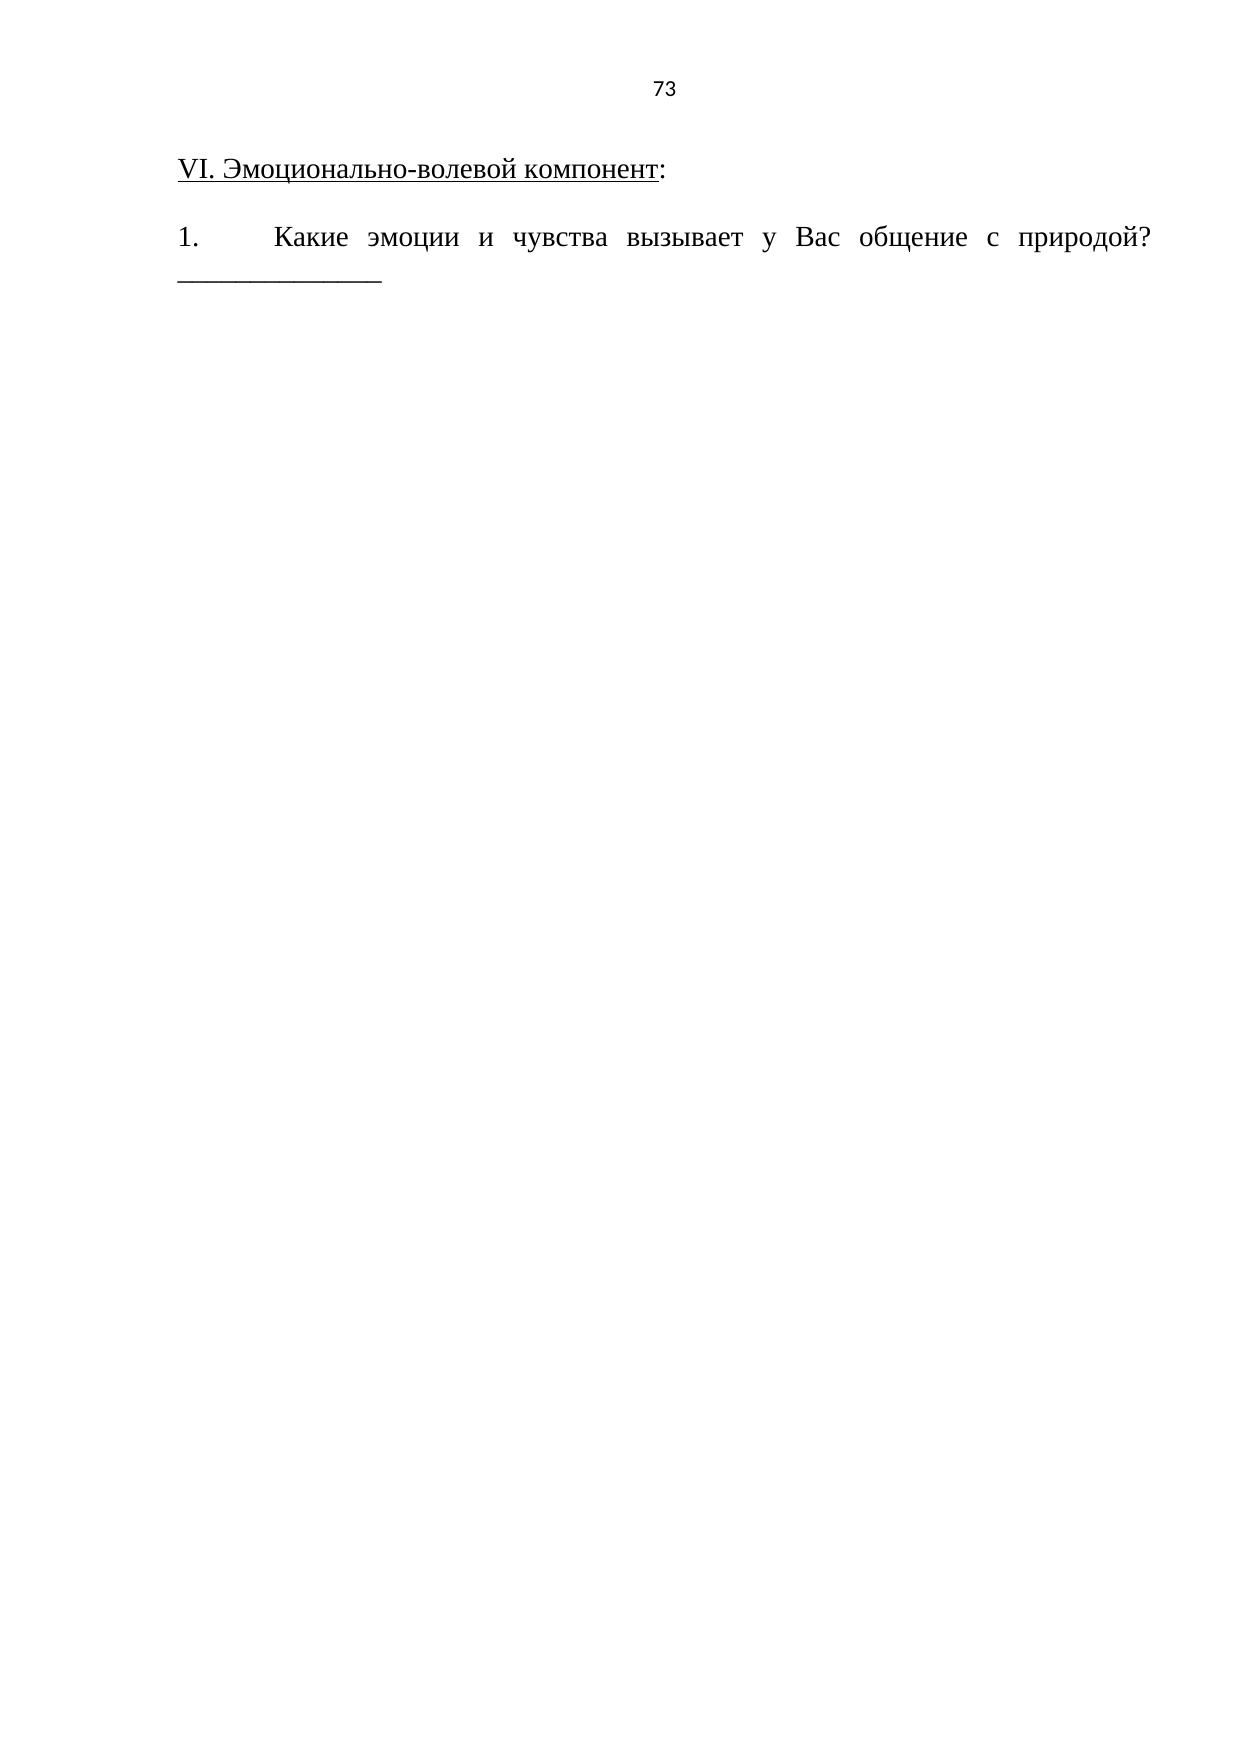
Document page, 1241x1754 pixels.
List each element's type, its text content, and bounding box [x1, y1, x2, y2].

text VI. Эмоционально-волевой компонент: [177, 152, 1152, 185]
text 1. Какие эмоции и чувства вызывает у Вас общение с природой?______________ [177, 219, 1152, 286]
